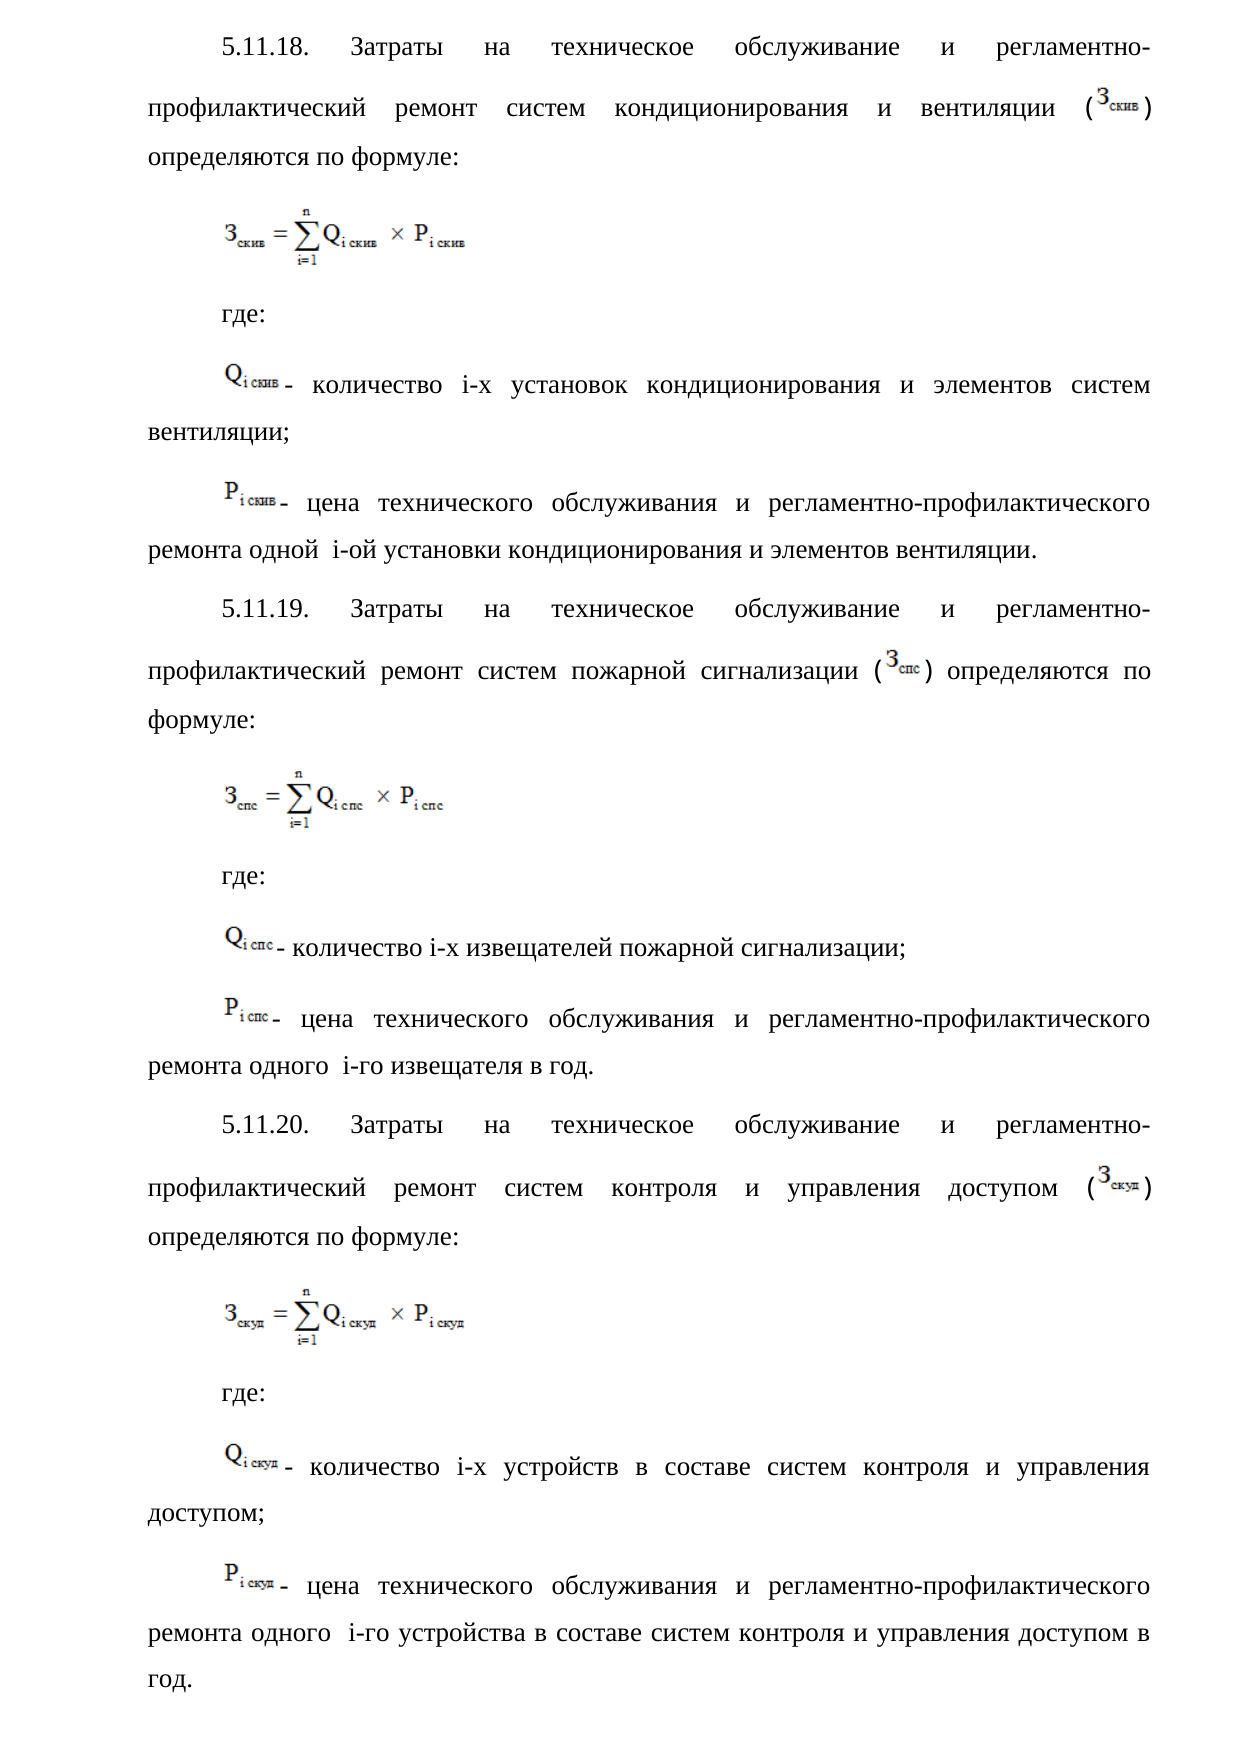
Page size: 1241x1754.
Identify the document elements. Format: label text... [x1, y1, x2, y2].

picture [882, 641, 925, 680]
picture [221, 918, 277, 956]
picture [221, 761, 447, 833]
picture [221, 473, 280, 512]
picture [221, 1279, 470, 1350]
picture [221, 355, 284, 394]
text где: [148, 1377, 1152, 1408]
picture [221, 1435, 284, 1475]
text - количество i-х устройств в составе систем контроля и управления доступом; [148, 1436, 1152, 1527]
text 5.11.19. Затраты на техническое обслуживание и регламентно-профилактический ремонт систем пожарной сигнализации () определяются по формуле: [148, 592, 1152, 734]
text где: [148, 297, 1152, 328]
picture [221, 199, 470, 270]
text - цена технического обслуживания и регламентно-профилактического ремонта одной i-ой установки кондиционирования и элементов вентиляции. [148, 474, 1152, 564]
text - количество i-х установок кондиционирования и элементов систем вентиляции; [148, 356, 1152, 446]
picture [1093, 79, 1144, 117]
text 5.11.18. Затраты на техническое обслуживание и регламентно-профилактический ремонт систем кондиционирования и вентиляции () определяются по формуле: [148, 29, 1152, 171]
text где: [148, 859, 1152, 890]
text - цена технического обслуживания и регламентно-профилактического ремонта одного i-го извещателя в год. [148, 990, 1152, 1080]
picture [221, 989, 272, 1028]
text - количество i-х извещателей пожарной сигнализации; [148, 918, 1152, 962]
picture [221, 1555, 280, 1595]
text - цена технического обслуживания и регламентно-профилактического ремонта одного i-го устройства в составе систем контроля и управления доступом в год. [148, 1555, 1152, 1694]
text 5.11.20. Затраты на техническое обслуживание и регламентно-профилактический ремонт систем контроля и управления доступом () определяются по формуле: [148, 1108, 1152, 1251]
picture [1094, 1157, 1144, 1197]
